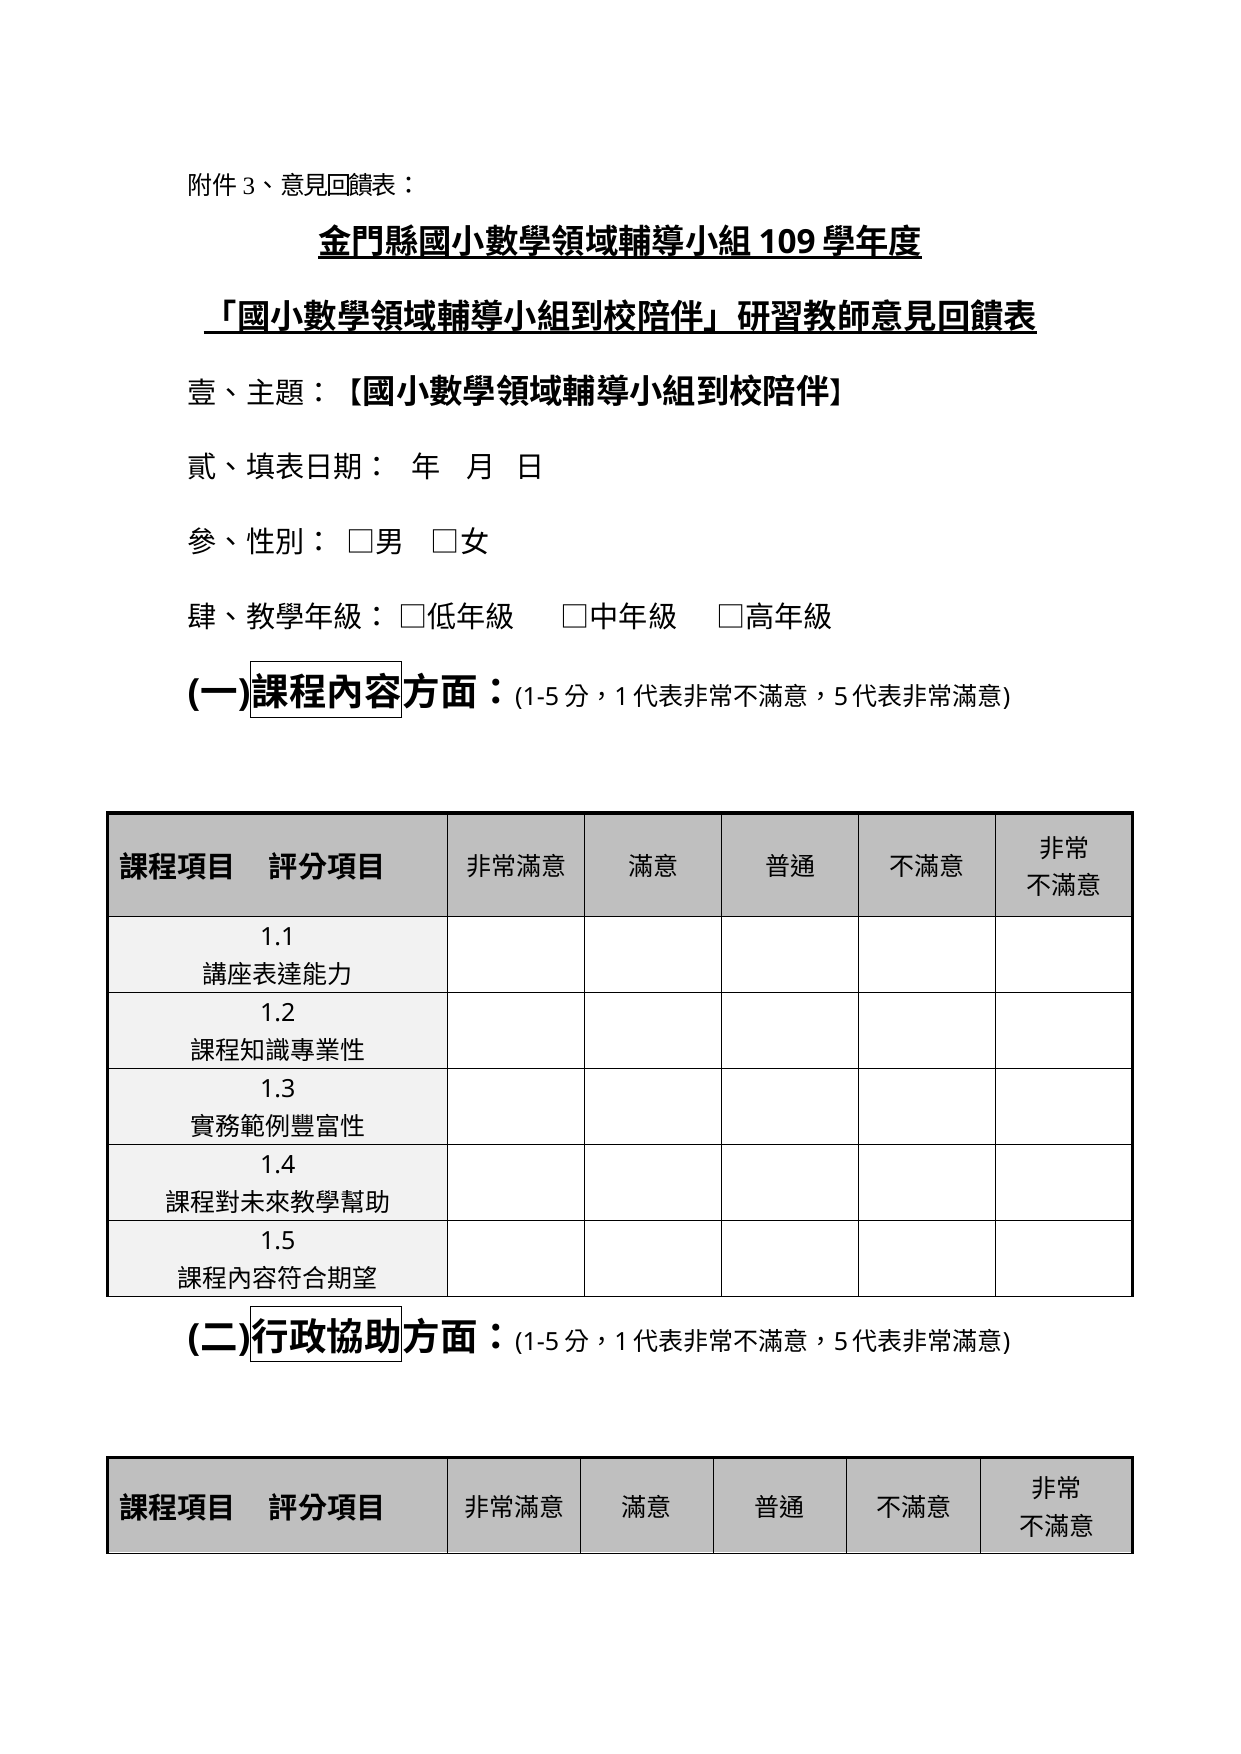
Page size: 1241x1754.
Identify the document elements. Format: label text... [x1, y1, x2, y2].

table_cell [585, 993, 721, 1068]
table_cell 1.1 講座表達能力 [109, 917, 447, 992]
text 壹、主題：【國小數學領域輔導小組到校陪伴】 [187, 352, 1053, 427]
text 參、性別： □男 □女 [187, 502, 1053, 577]
table_header 普通 [714, 1459, 846, 1552]
table_header 普通 [722, 815, 858, 916]
table_header 滿意 [581, 1459, 713, 1552]
table_cell 1.3 實務範例豐富性 [109, 1069, 447, 1144]
table_cell [448, 993, 584, 1068]
table_header 滿意 [585, 815, 721, 916]
table_cell [722, 993, 858, 1068]
table_cell 1.4 課程對未來教學幫助 [109, 1145, 447, 1220]
table_cell [996, 1069, 1131, 1144]
table_cell [859, 1145, 995, 1220]
text 附件3、意見回饋表： [187, 164, 1053, 202]
text 肆、教學年級： □低年級 □中年級 □高年級 [187, 577, 1053, 652]
table_cell [585, 1145, 721, 1220]
table_header 非常滿意 [448, 815, 584, 916]
text 金門縣國小數學領域輔導小組109學年度 [187, 202, 1053, 277]
table_header 非常 不滿意 [996, 815, 1131, 916]
table_cell [585, 917, 721, 992]
table_cell [996, 917, 1131, 992]
table_cell [585, 1069, 721, 1144]
table_header 非常滿意 [448, 1459, 580, 1552]
table_cell [859, 993, 995, 1068]
table_cell [448, 1069, 584, 1144]
table_header 課程項目 評分項目 [109, 815, 447, 916]
table_header 不滿意 [847, 1459, 980, 1552]
table_cell [996, 993, 1131, 1068]
text 貳、填表日期： 年 月 日 [187, 427, 1053, 502]
table_cell [722, 1145, 858, 1220]
table_cell [996, 1145, 1131, 1220]
table_header 非常 不滿意 [981, 1459, 1131, 1552]
text (一)課程內容方面：(1-5分，1代表非常不滿意，5代表非常滿意) [187, 652, 1053, 727]
table_cell [996, 1221, 1131, 1296]
table_header 課程項目 評分項目 [109, 1459, 447, 1552]
table_cell [448, 1145, 584, 1220]
table_cell [448, 1221, 584, 1296]
table_cell [859, 1069, 995, 1144]
table_cell [859, 1221, 995, 1296]
table_cell 1.2 課程知識專業性 [109, 993, 447, 1068]
table_cell [448, 917, 584, 992]
table_cell [722, 1221, 858, 1296]
table_cell [859, 917, 995, 992]
table_cell 1.5 課程內容符合期望 [109, 1221, 447, 1296]
table_cell [585, 1221, 721, 1296]
table_cell [722, 1069, 858, 1144]
text (二)行政協助方面：(1-5分，1代表非常不滿意，5代表非常滿意) [187, 1297, 1053, 1372]
text 「國小數學領域輔導小組到校陪伴」研習教師意見回饋表 [187, 277, 1053, 352]
table_cell [722, 917, 858, 992]
table_header 不滿意 [859, 815, 995, 916]
